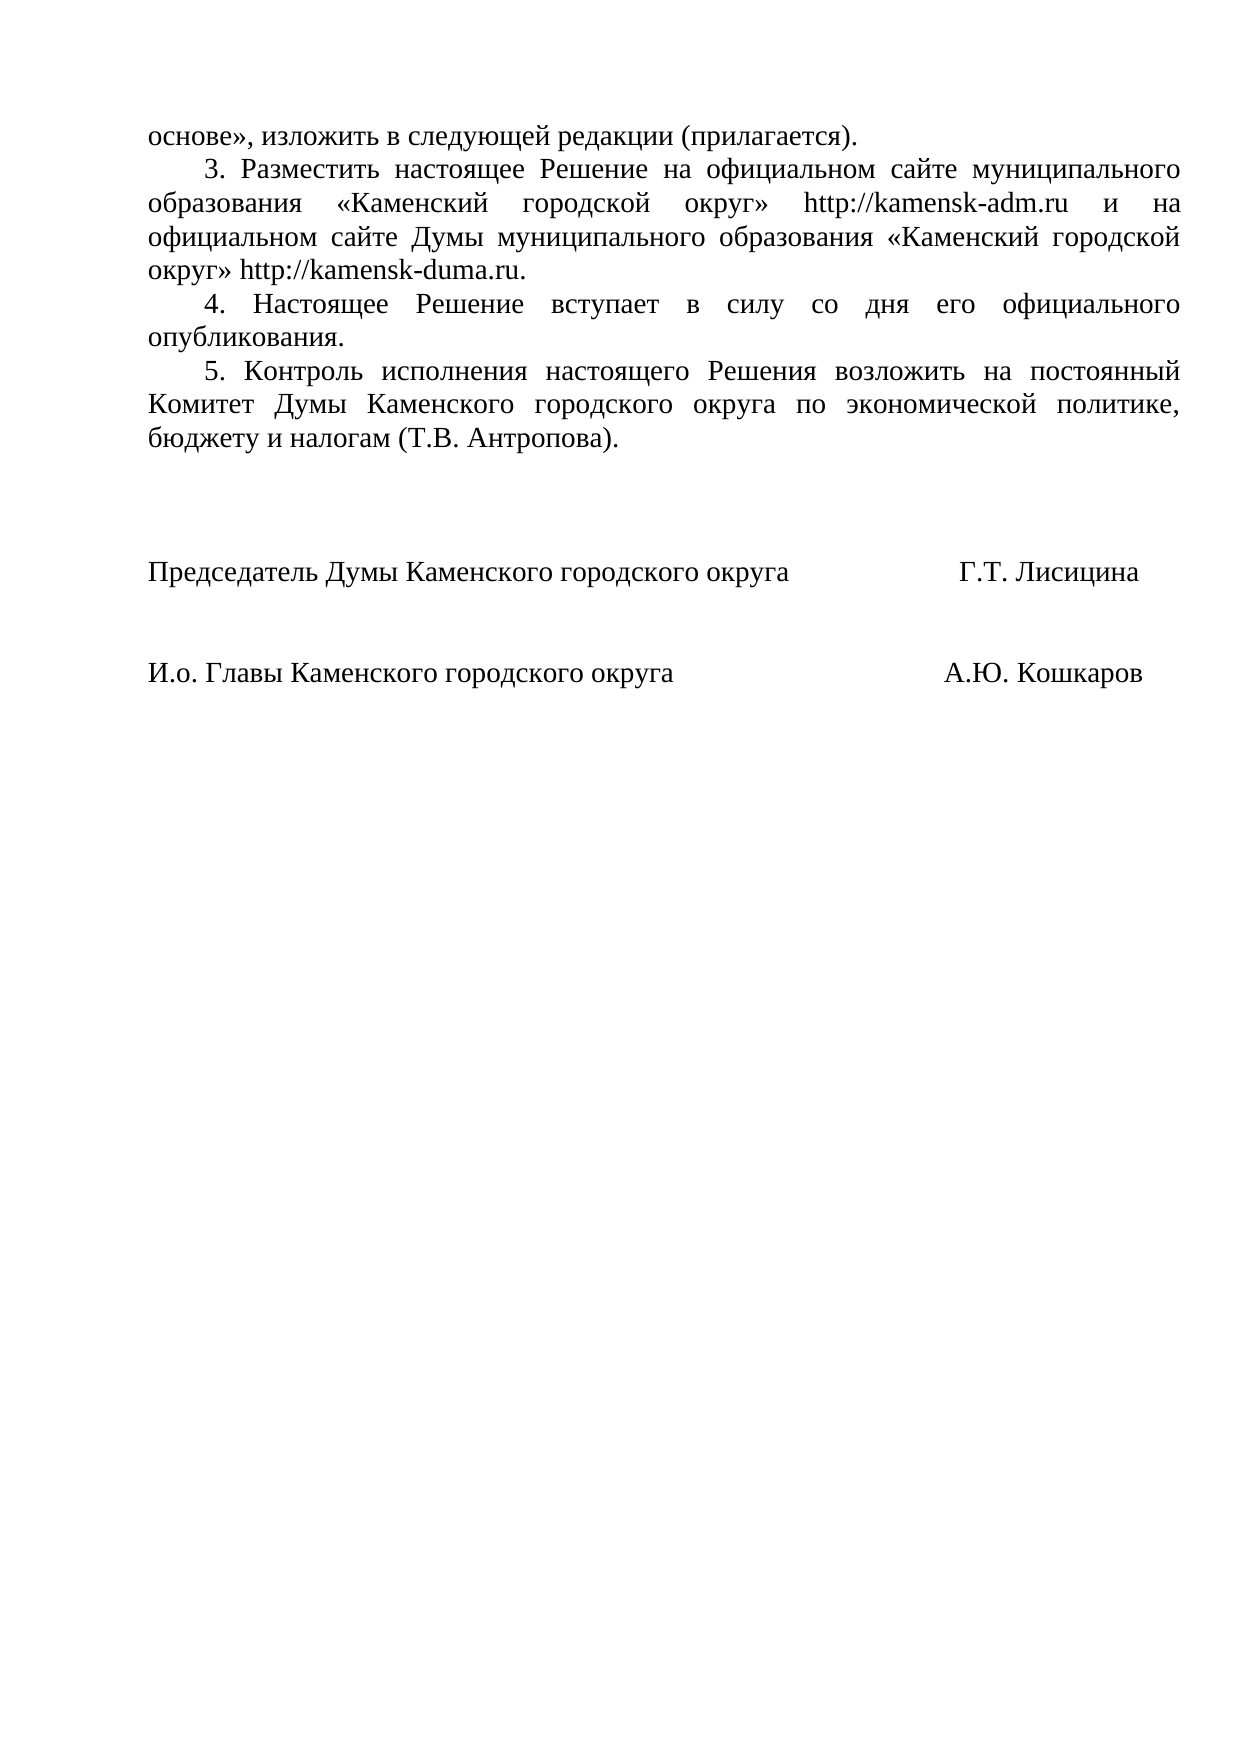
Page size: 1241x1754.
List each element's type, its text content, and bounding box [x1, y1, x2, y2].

text Председатель Думы Каменского городского округа Г.Т. Лисицина [148, 554, 1181, 588]
text 4. Настоящее Решение вступает в силу со дня его официального опубликования. [148, 286, 1181, 353]
text И.о. Главы Каменского городского округа А.Ю. Кошкаров [148, 655, 1181, 688]
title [148, 118, 1181, 152]
text 3. Разместить настоящее Решение на официальном сайте муниципального образования «Каменский городской округ» http://kamensk-adm.ru и на официальном сайте Думы муниципального образования «Каменский городской округ» http://kamensk-duma.ru. [148, 152, 1181, 286]
text 5. Контроль исполнения настоящего Решения возложить на постоянный Комитет Думы Каменского городского округа по экономической политике, бюджету и налогам (Т.В. Антропова). [148, 353, 1181, 453]
